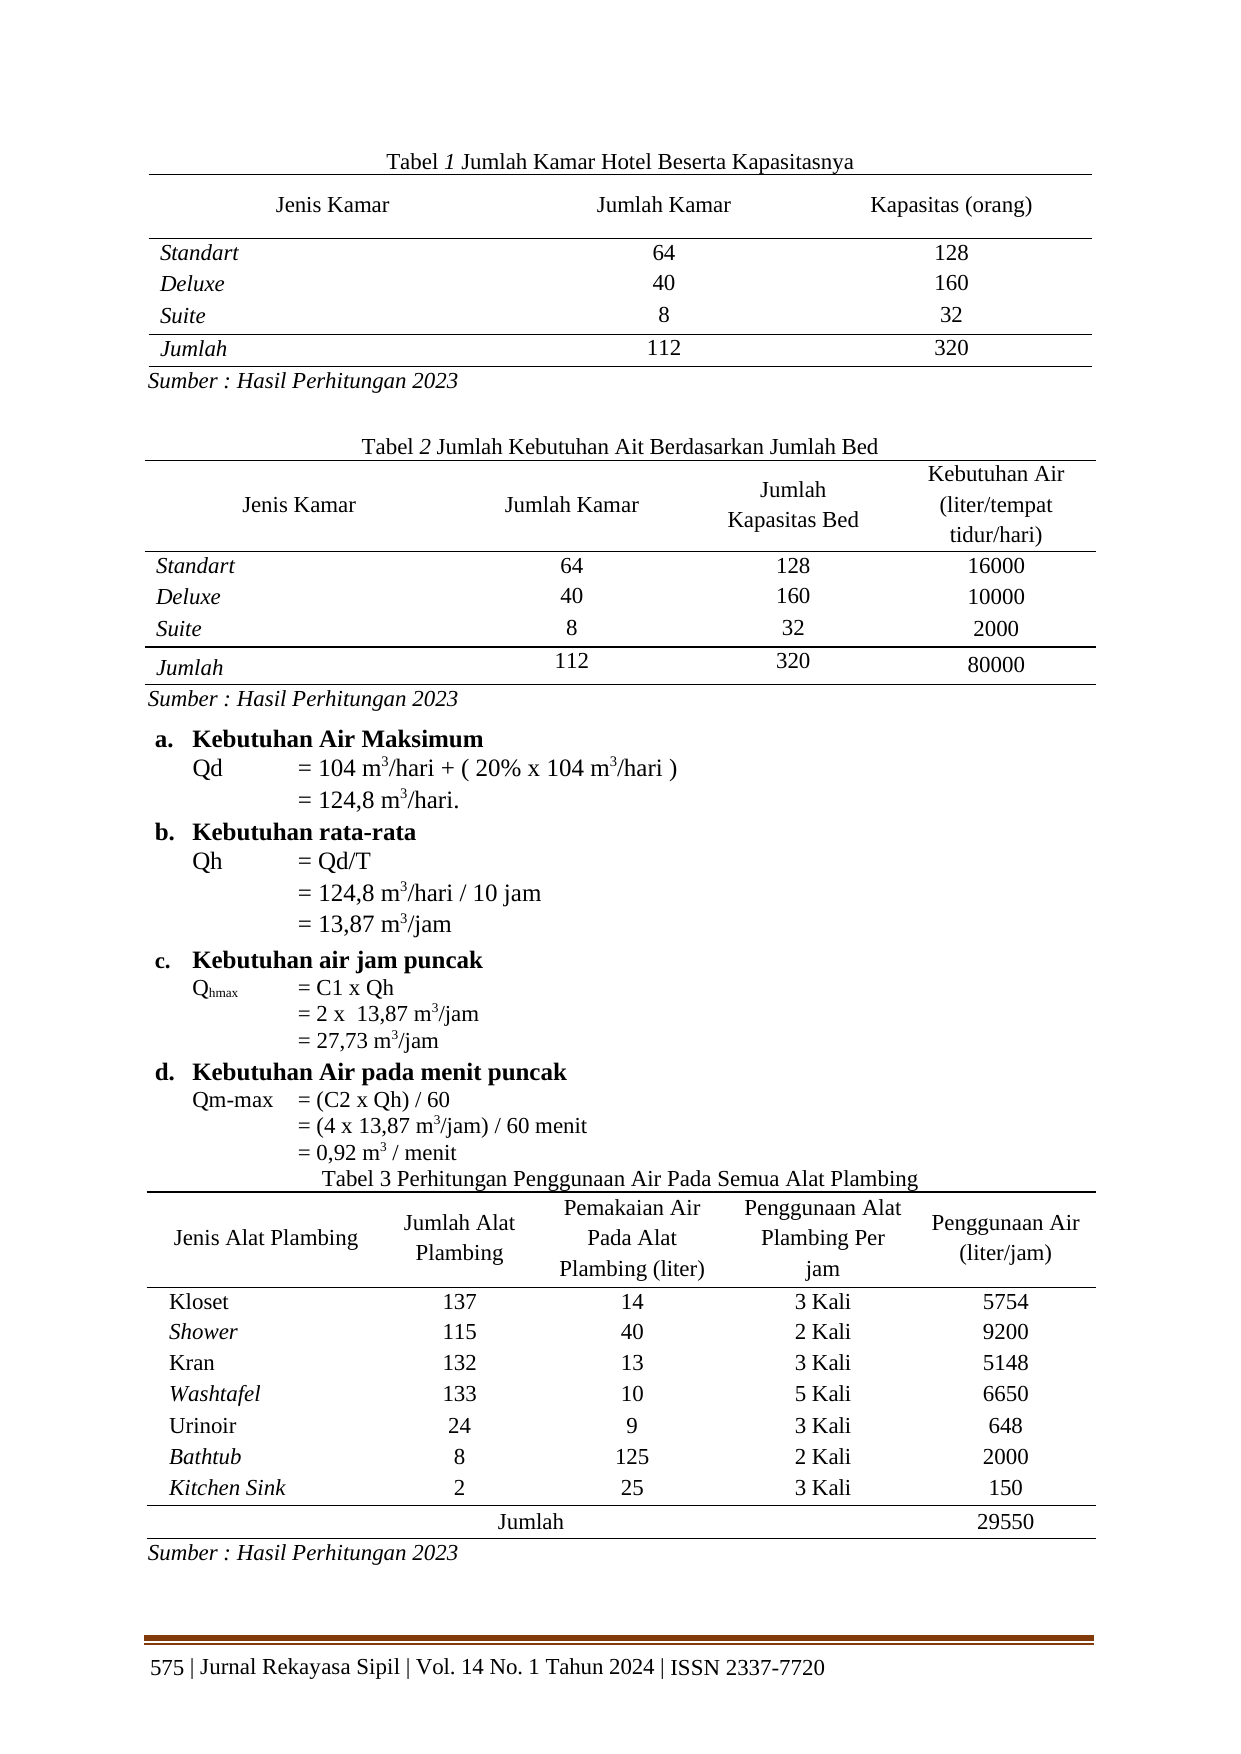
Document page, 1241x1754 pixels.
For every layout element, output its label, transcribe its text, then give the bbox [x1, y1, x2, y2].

table_cell Urinoir [147, 1412, 385, 1443]
table_header Jumlah Kamar [517, 175, 811, 238]
table_cell 64 [517, 239, 811, 269]
table_cell Jumlah [149, 335, 517, 366]
table_cell 128 [690, 552, 896, 582]
table_cell Shower [147, 1318, 385, 1349]
list Kebutuhan rata-rata [154, 817, 1093, 846]
table_cell 9200 [915, 1318, 1096, 1349]
text = 27,73 m3/jam [252, 1027, 1066, 1053]
table_cell 9 [534, 1412, 731, 1443]
table_cell 5 Kali [731, 1380, 915, 1412]
table_cell 5148 [915, 1349, 1096, 1380]
table_cell 32 [811, 301, 1092, 333]
table_header Jenis Kamar [149, 175, 517, 238]
table_header Jumlah Kapasitas Bed [690, 461, 896, 551]
table_cell 8 [517, 301, 811, 333]
table_cell 320 [811, 335, 1092, 366]
text Sumber : Hasil Perhitungan 2023 [148, 367, 1092, 394]
table_cell 2 [385, 1474, 533, 1505]
table_cell Jumlah [145, 648, 453, 684]
table_cell 5754 [915, 1288, 1096, 1318]
table_cell 160 [811, 269, 1092, 301]
table_cell Kitchen Sink [147, 1474, 385, 1505]
table_cell 32 [690, 614, 896, 646]
table_cell 10 [534, 1380, 731, 1412]
text = 13,87 m3/jam [236, 909, 1092, 938]
table_cell 2 Kali [731, 1443, 915, 1474]
table_header Jenis Kamar [145, 461, 453, 551]
text Sumber : Hasil Perhitungan 2023 [148, 1539, 1066, 1566]
table_cell Washtafel [147, 1380, 385, 1412]
table_cell 3 Kali [731, 1288, 915, 1318]
table_cell 13 [534, 1349, 731, 1380]
text Sumber : Hasil Perhitungan 2023 [148, 685, 1092, 711]
table_header Jenis Alat Plambing [147, 1193, 385, 1287]
table_cell Deluxe [149, 269, 517, 301]
table_cell 112 [454, 648, 690, 684]
table_cell Standart [149, 239, 517, 269]
table_cell 137 [385, 1288, 533, 1318]
table_header Penggunaan Air (liter/jam) [915, 1193, 1096, 1287]
table_header Kebutuhan Air (liter/tempat tidur/hari) [896, 461, 1096, 551]
table_cell 3 Kali [731, 1349, 915, 1380]
table_header Jumlah Alat Plambing [385, 1193, 533, 1287]
text Qm-max = (C2 x Qh) / 60 [192, 1086, 1066, 1112]
table_cell 40 [454, 583, 690, 614]
table_cell Kloset [147, 1288, 385, 1318]
table_cell 320 [690, 648, 896, 684]
table_cell 2000 [915, 1443, 1096, 1474]
table_cell 150 [915, 1474, 1096, 1505]
table_cell 115 [385, 1318, 533, 1349]
table_cell 160 [690, 583, 896, 614]
table_cell 10000 [896, 583, 1096, 614]
table_cell 6650 [915, 1380, 1096, 1412]
text Qh = Qd/T [192, 846, 1092, 874]
text Tabel 2 Jumlah Kebutuhan Ait Berdasarkan Jumlah Bed [148, 433, 1092, 459]
table_cell 40 [534, 1318, 731, 1349]
table_cell 2 Kali [731, 1318, 915, 1349]
table_cell 3 Kali [731, 1412, 915, 1443]
table_cell Suite [149, 301, 517, 333]
table_cell 14 [534, 1288, 731, 1318]
table_cell 132 [385, 1349, 533, 1380]
list Kebutuhan Air Maksimum [154, 724, 1093, 753]
text Qd = 104 m3/hari + ( 20% x 104 m3/hari ) [192, 753, 1093, 782]
text = 2 x 13,87 m3/jam [267, 1000, 1066, 1027]
table_cell 64 [454, 552, 690, 582]
table_cell Kran [147, 1349, 385, 1380]
table_header Pemakaian Air Pada Alat Plambing (liter) [534, 1193, 731, 1287]
table_cell Deluxe [145, 583, 453, 614]
table_cell 29550 [915, 1506, 1096, 1538]
table_cell 40 [517, 269, 811, 301]
table_cell 8 [385, 1443, 533, 1474]
table_cell 128 [811, 239, 1092, 269]
table_cell 648 [915, 1412, 1096, 1443]
subtitle Kebutuhan Air pada menit puncak [154, 1057, 1093, 1086]
table_cell Jumlah [147, 1506, 915, 1538]
table_header Jumlah Kamar [454, 461, 690, 551]
text Tabel 3 Perhitungan Penggunaan Air Pada Semua Alat Plambing [148, 1165, 1092, 1191]
table_cell 112 [517, 335, 811, 366]
table_cell 3 Kali [731, 1474, 915, 1505]
table_cell 8 [454, 614, 690, 646]
text = 124,8 m3/hari. [297, 785, 1093, 814]
subtitle Kebutuhan air jam puncak [154, 945, 1093, 974]
table_cell Suite [145, 614, 453, 646]
table_cell 24 [385, 1412, 533, 1443]
table_header Kapasitas (orang) [811, 175, 1092, 238]
table_cell 2000 [896, 614, 1096, 646]
table_cell 16000 [896, 552, 1096, 582]
text = 124,8 m3/hari / 10 jam [236, 878, 1092, 906]
table_cell 80000 [896, 648, 1096, 684]
text Qhmax = C1 x Qh [192, 974, 1092, 1000]
text Tabel 1 Jumlah Kamar Hotel Beserta Kapasitasnya [148, 148, 1092, 174]
text = (4 x 13,87 m3/jam) / 60 menit [267, 1112, 1066, 1139]
table_cell Standart [145, 552, 453, 582]
table_cell Bathtub [147, 1443, 385, 1474]
table_cell 125 [534, 1443, 731, 1474]
table_cell 25 [534, 1474, 731, 1505]
table_header Penggunaan Alat Plambing Per jam [731, 1193, 915, 1287]
table_cell 133 [385, 1380, 533, 1412]
text = 0,92 m3 / menit [267, 1139, 1066, 1165]
